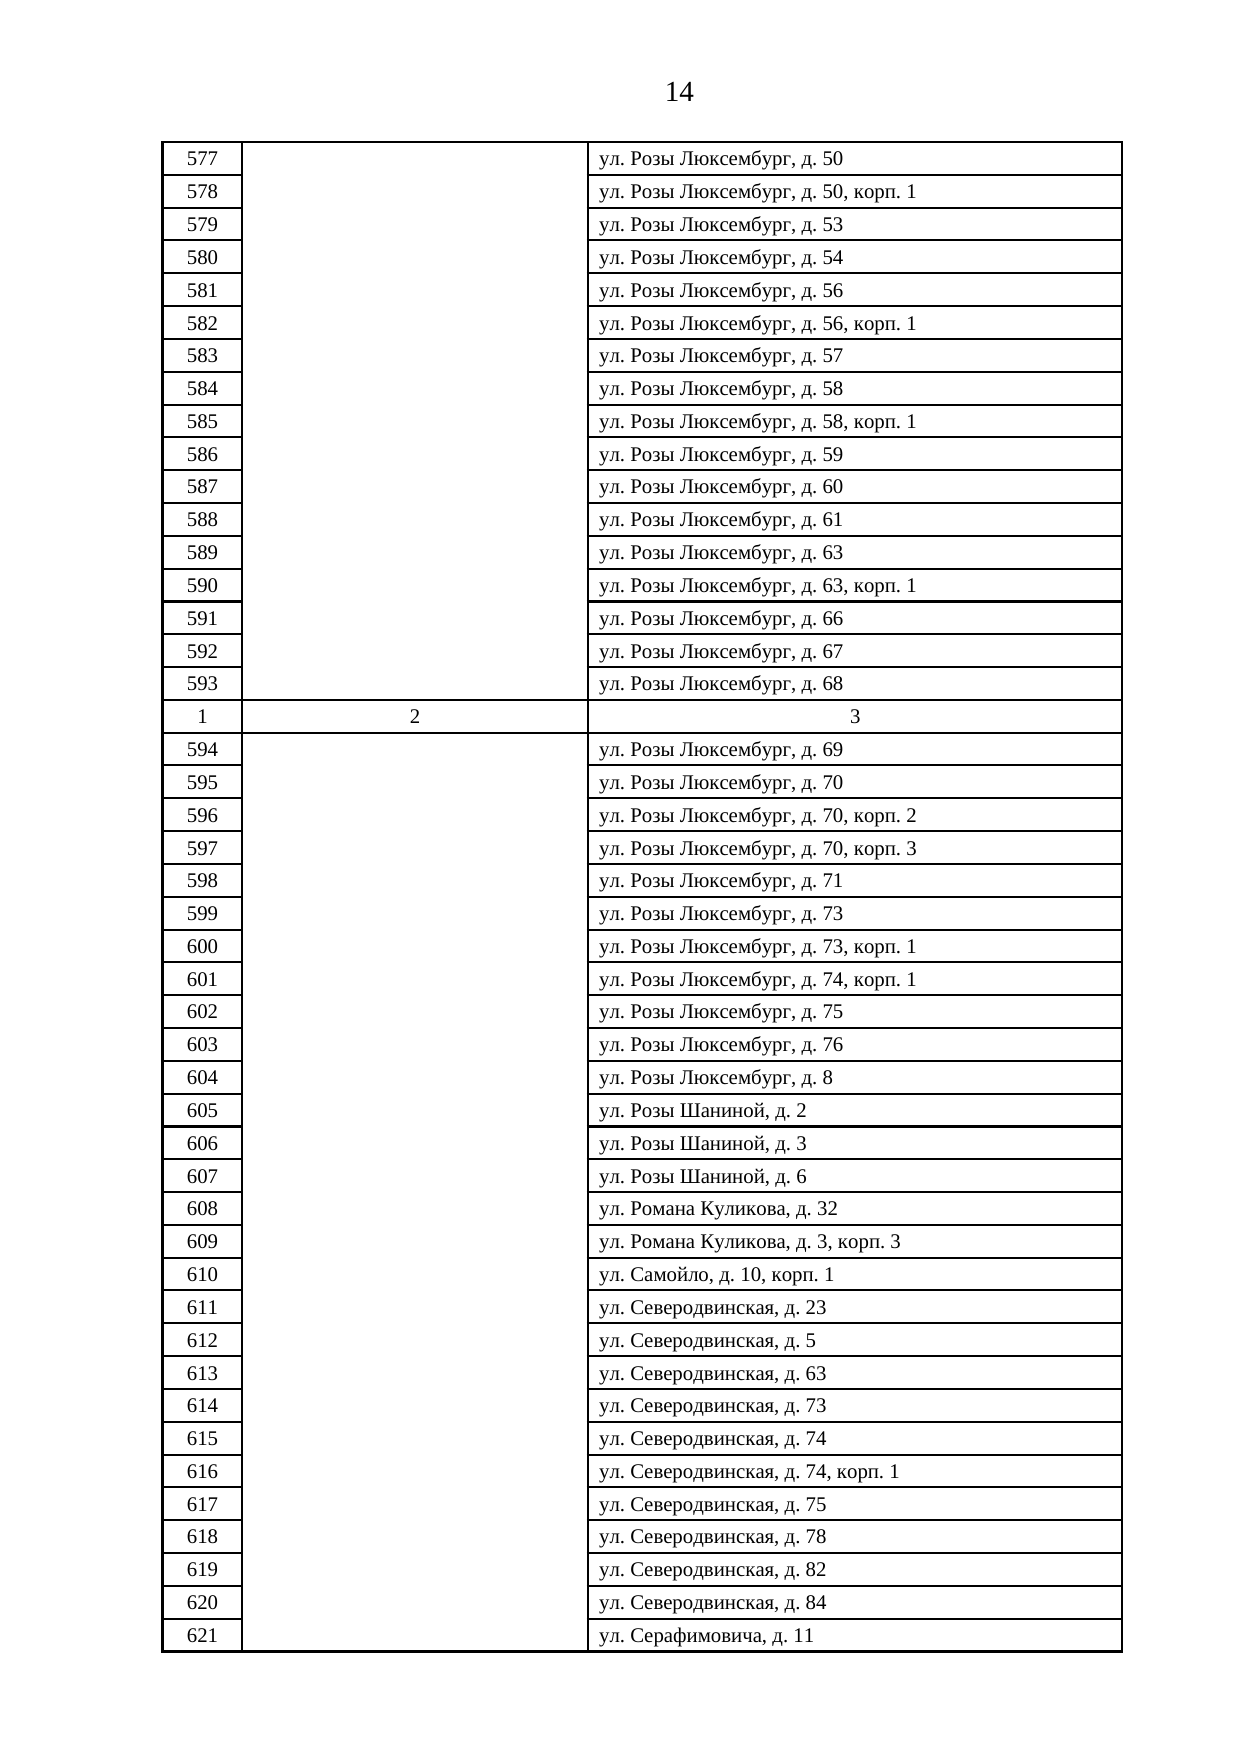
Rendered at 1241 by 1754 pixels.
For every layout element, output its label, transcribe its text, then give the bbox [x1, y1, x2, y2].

table_cell 587 [164, 471, 241, 502]
table_cell 588 [164, 504, 241, 535]
table_cell 601 [164, 963, 241, 994]
table_cell 609 [164, 1226, 241, 1257]
table_cell 594 [164, 734, 241, 764]
table_cell 590 [164, 570, 241, 600]
table_cell 599 [164, 898, 241, 928]
table_cell ул. Розы Люксембург, д. 58 [589, 373, 1121, 403]
table_cell ул. Розы Шаниной, д. 3 [589, 1128, 1121, 1158]
table_cell ул. Розы Люксембург, д. 70 [589, 766, 1121, 797]
table_cell 592 [164, 635, 241, 666]
table_cell 602 [164, 996, 241, 1027]
table_cell 598 [164, 865, 241, 896]
table_cell ул. Розы Люксембург, д. 66 [589, 603, 1121, 633]
table_cell 579 [164, 209, 241, 239]
table_cell ул. Самойло, д. 10, корп. 1 [589, 1259, 1121, 1289]
table_cell 619 [164, 1554, 241, 1585]
table_cell 1 [164, 701, 241, 732]
table_cell ул. Розы Шаниной, д. 6 [589, 1160, 1121, 1191]
table_cell ул. Розы Люксембург, д. 50 [589, 143, 1121, 174]
table_cell 618 [164, 1521, 241, 1552]
table_cell ул. Серафимовича, д. 11 [589, 1620, 1121, 1650]
table_cell ул. Розы Люксембург, д. 57 [589, 340, 1121, 371]
table_cell ул. Розы Люксембург, д. 68 [589, 668, 1121, 699]
table_cell ул. Розы Люксембург, д. 56, корп. 1 [589, 307, 1121, 338]
table_cell ул. Розы Люксембург, д. 59 [589, 438, 1121, 469]
table_cell [243, 734, 587, 1650]
table_cell ул. Северодвинская, д. 23 [589, 1291, 1121, 1322]
table_cell ул. Розы Люксембург, д. 58, корп. 1 [589, 406, 1121, 436]
table_cell ул. Розы Люксембург, д. 50, корп. 1 [589, 176, 1121, 207]
table_cell 616 [164, 1456, 241, 1486]
table_cell 617 [164, 1488, 241, 1519]
table_cell 584 [164, 373, 241, 403]
table_cell ул. Розы Люксембург, д. 69 [589, 734, 1121, 764]
table_cell ул. Розы Люксембург, д. 63 [589, 537, 1121, 567]
table_cell ул. Северодвинская, д. 74 [589, 1423, 1121, 1453]
table_cell 600 [164, 931, 241, 961]
table_cell ул. Розы Шаниной, д. 2 [589, 1095, 1121, 1125]
table_cell 611 [164, 1291, 241, 1322]
table_cell ул. Розы Люксембург, д. 56 [589, 274, 1121, 305]
table_cell ул. Розы Люксембург, д. 70, корп. 3 [589, 832, 1121, 863]
table_cell 3 [589, 701, 1121, 732]
table_cell 596 [164, 799, 241, 830]
table_cell 583 [164, 340, 241, 371]
table_cell 585 [164, 406, 241, 436]
table_cell ул. Розы Люксембург, д. 70, корп. 2 [589, 799, 1121, 830]
table_cell 607 [164, 1160, 241, 1191]
table_cell ул. Северодвинская, д. 84 [589, 1587, 1121, 1617]
table_cell 610 [164, 1259, 241, 1289]
table_cell ул. Северодвинская, д. 63 [589, 1357, 1121, 1388]
table_cell 612 [164, 1324, 241, 1355]
table_cell ул. Романа Куликова, д. 32 [589, 1193, 1121, 1224]
table_cell 582 [164, 307, 241, 338]
table_cell ул. Розы Люксембург, д. 8 [589, 1062, 1121, 1092]
table_cell 614 [164, 1390, 241, 1421]
table_cell ул. Северодвинская, д. 74, корп. 1 [589, 1456, 1121, 1486]
table_cell ул. Розы Люксембург, д. 76 [589, 1029, 1121, 1060]
table_cell 608 [164, 1193, 241, 1224]
table_cell 621 [164, 1620, 241, 1650]
table_cell 580 [164, 241, 241, 272]
table_cell 615 [164, 1423, 241, 1453]
table_cell ул. Розы Люксембург, д. 74, корп. 1 [589, 963, 1121, 994]
table_cell ул. Северодвинская, д. 5 [589, 1324, 1121, 1355]
table_cell ул. Розы Люксембург, д. 75 [589, 996, 1121, 1027]
table_cell 586 [164, 438, 241, 469]
table_cell ул. Розы Люксембург, д. 63, корп. 1 [589, 570, 1121, 600]
table_cell 620 [164, 1587, 241, 1617]
table_cell ул. Северодвинская, д. 73 [589, 1390, 1121, 1421]
table_cell ул. Розы Люксембург, д. 53 [589, 209, 1121, 239]
table_cell ул. Розы Люксембург, д. 54 [589, 241, 1121, 272]
table_cell 577 [164, 143, 241, 174]
table_cell ул. Романа Куликова, д. 3, корп. 3 [589, 1226, 1121, 1257]
table_cell ул. Розы Люксембург, д. 73, корп. 1 [589, 931, 1121, 961]
table_cell ул. Северодвинская, д. 75 [589, 1488, 1121, 1519]
table_cell 613 [164, 1357, 241, 1388]
table_cell ул. Розы Люксембург, д. 67 [589, 635, 1121, 666]
table_cell 581 [164, 274, 241, 305]
table_cell ул. Розы Люксембург, д. 73 [589, 898, 1121, 928]
table_cell 2 [243, 701, 587, 732]
table_cell 604 [164, 1062, 241, 1092]
table_cell ул. Северодвинская, д. 78 [589, 1521, 1121, 1552]
table_cell 597 [164, 832, 241, 863]
table_cell 603 [164, 1029, 241, 1060]
table_cell 591 [164, 603, 241, 633]
table_cell 595 [164, 766, 241, 797]
table_cell ул. Розы Люксембург, д. 71 [589, 865, 1121, 896]
table_cell 606 [164, 1128, 241, 1158]
table_cell ул. Розы Люксембург, д. 60 [589, 471, 1121, 502]
table_cell ул. Розы Люксембург, д. 61 [589, 504, 1121, 535]
table_cell 593 [164, 668, 241, 699]
table_cell 605 [164, 1095, 241, 1125]
table_cell 589 [164, 537, 241, 567]
table_cell ул. Северодвинская, д. 82 [589, 1554, 1121, 1585]
table_cell 578 [164, 176, 241, 207]
